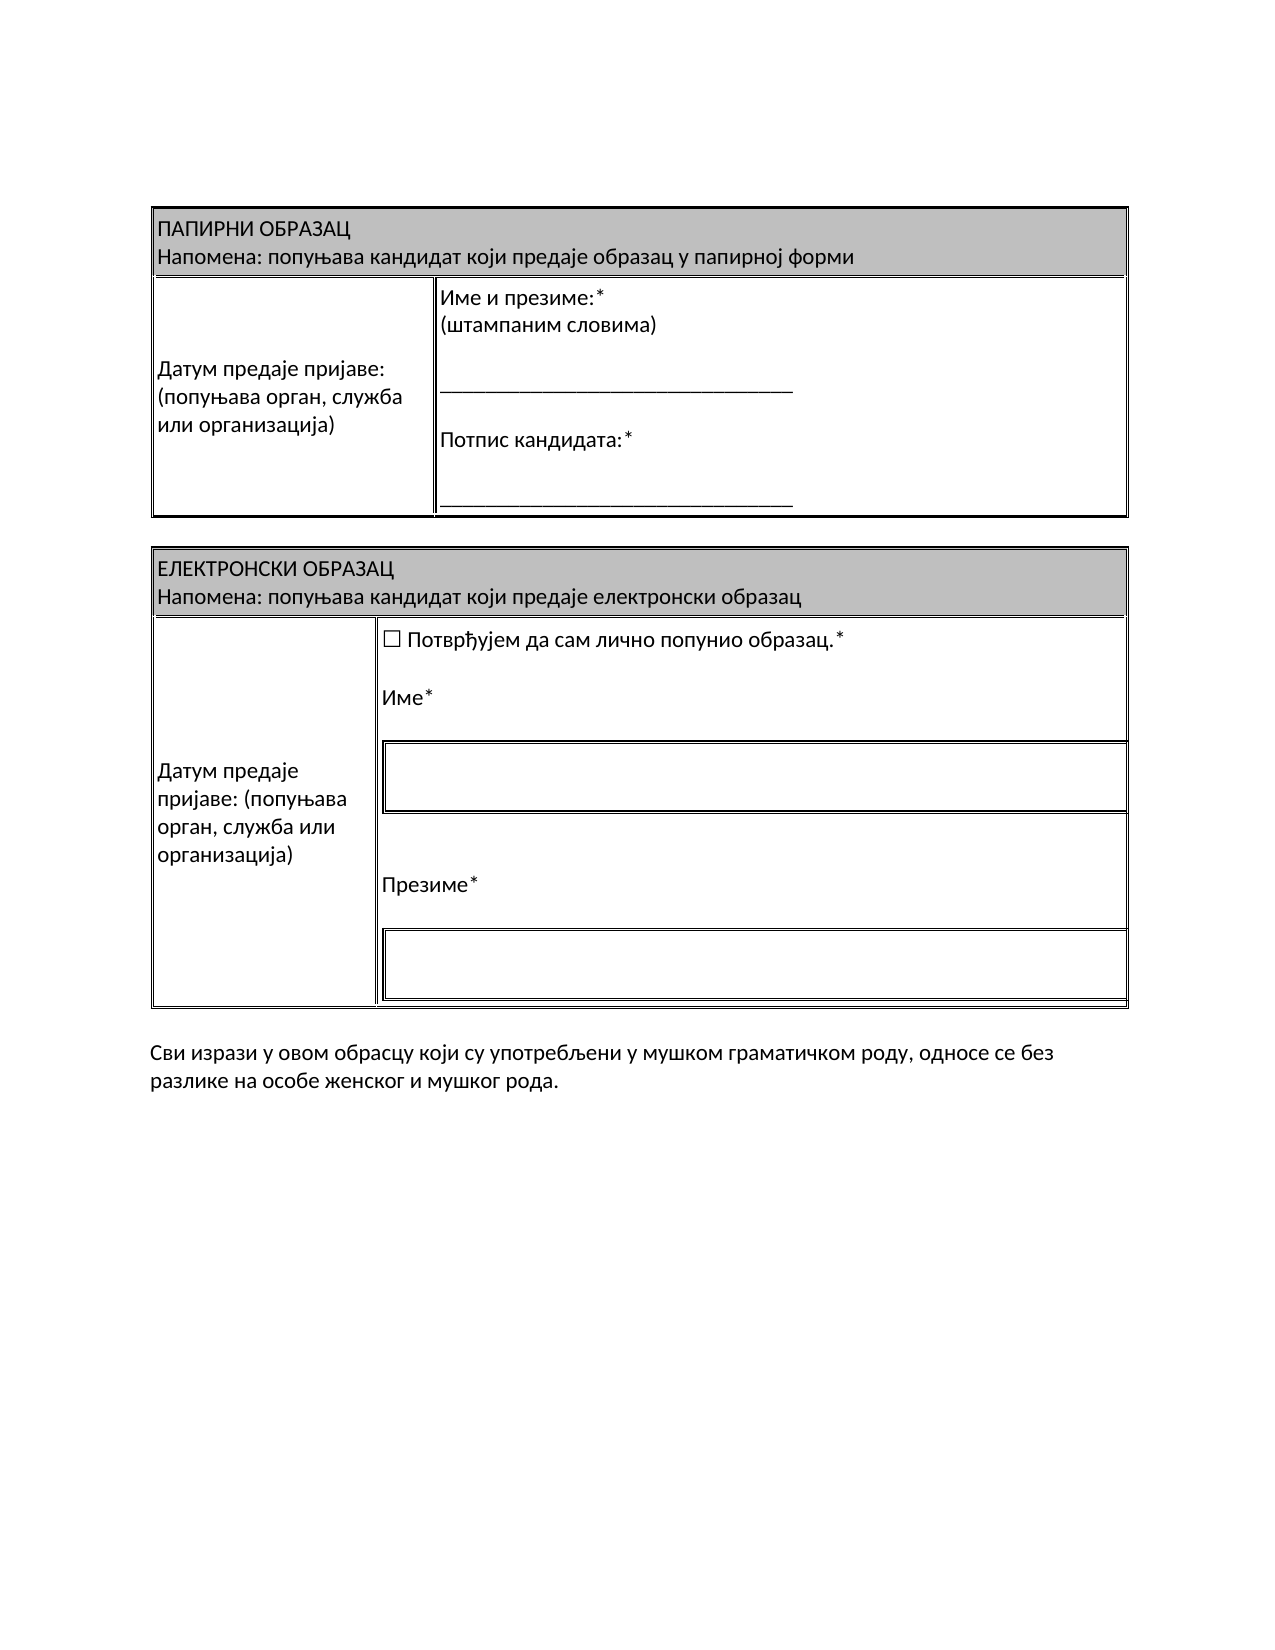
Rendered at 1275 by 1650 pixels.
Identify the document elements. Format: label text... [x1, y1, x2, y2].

table_cell ☐ Потврђујем да сам лично попунио образац.* Име* Презиме* [377, 615, 1127, 1006]
text Сви изрази у овом обрасцу који су употребљени у мушком граматичком роду, односе се без разлике на особе женског и мушког рода. [150, 1038, 1125, 1094]
table_header ЕЛЕКТРОНСКИ ОБРАЗАЦ Напомена: попуњава кандидат који предаје електронски образац [154, 550, 1126, 615]
table_cell Датум предаје пријаве: (попуњава орган, служба или организација) [152, 615, 377, 1006]
table_header ПАПИРНИ ОБРАЗАЦ Напомена: попуњава кандидат који предаје образац у папирној форми [154, 209, 1126, 275]
table_cell Датум предаје пријаве: (попуњава орган, служба или организација) [152, 275, 435, 515]
table_cell Име и презиме:* (штампаним словима) _______________________________ Потпис кандидата:* _______________________________ [435, 275, 1127, 515]
